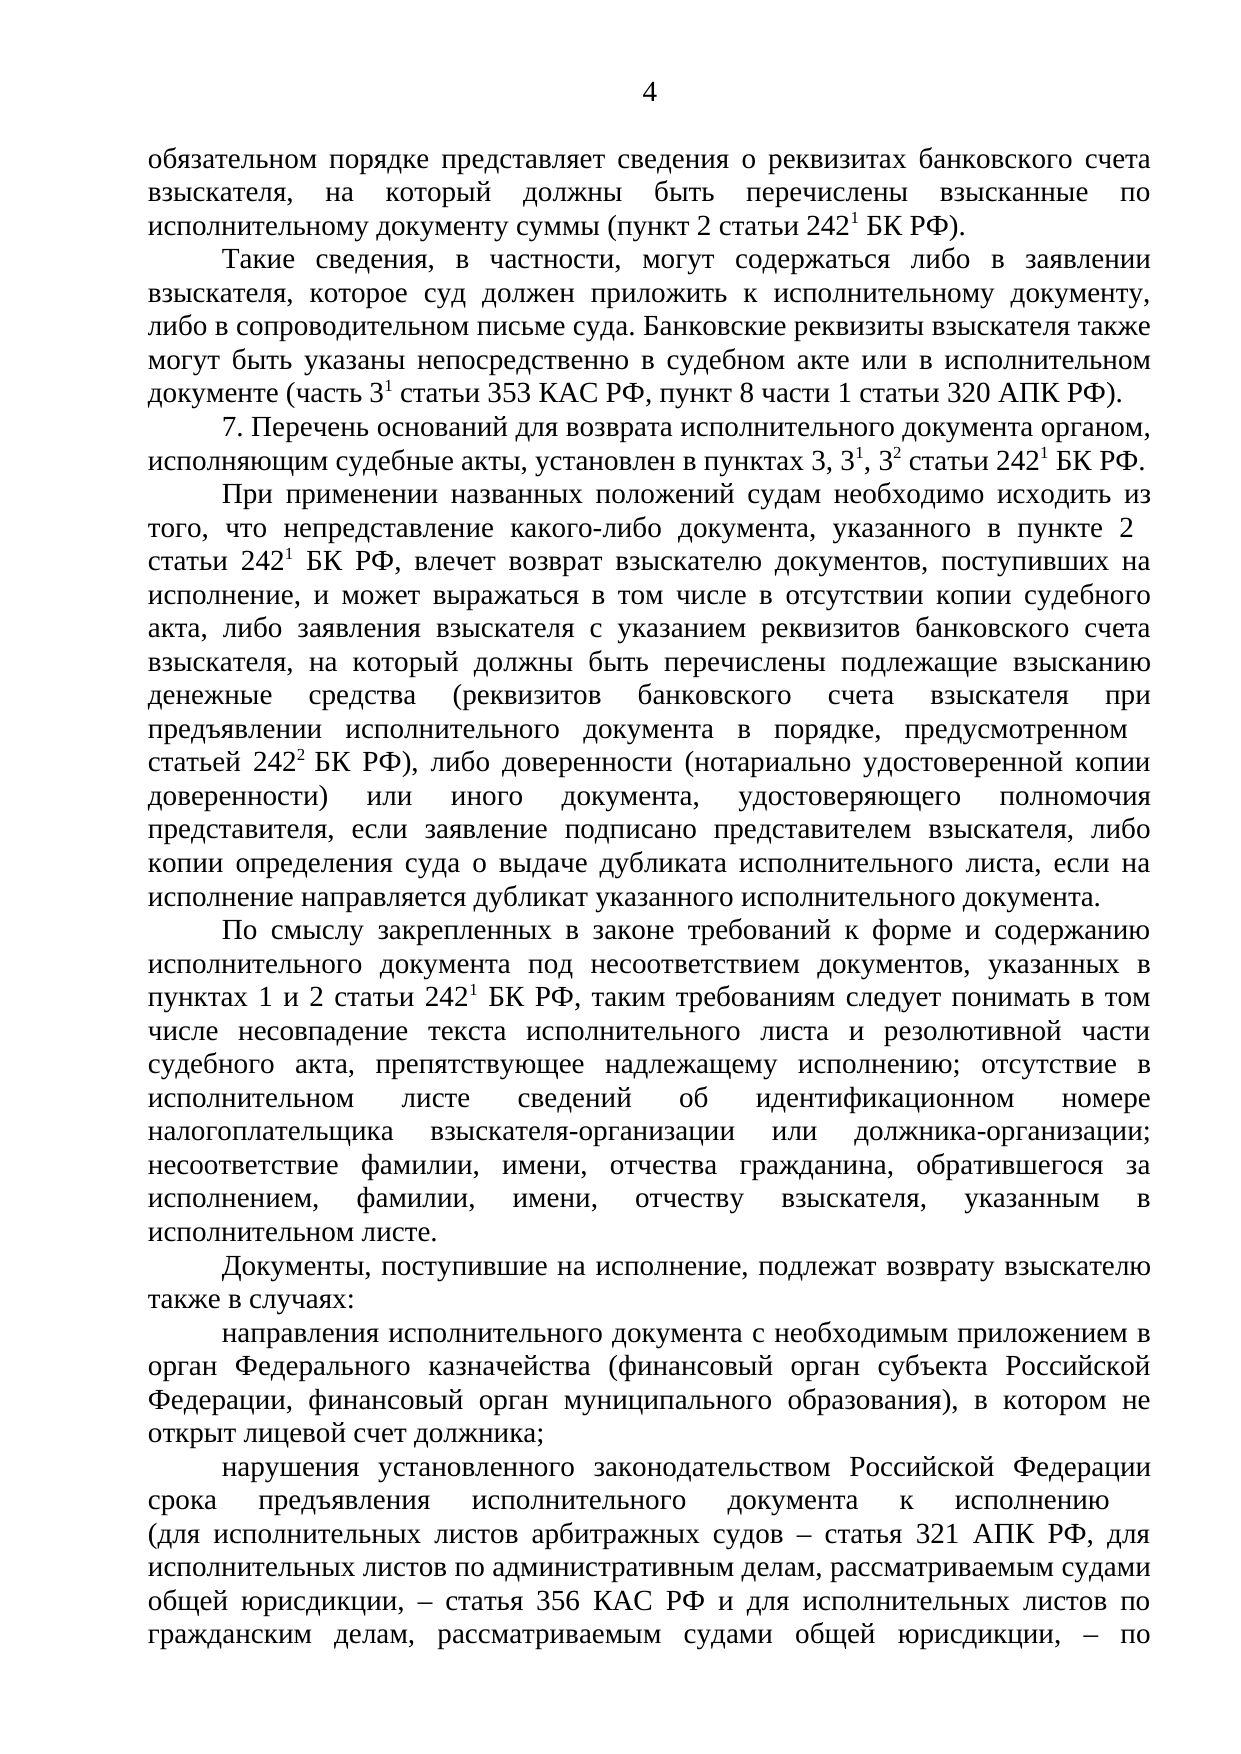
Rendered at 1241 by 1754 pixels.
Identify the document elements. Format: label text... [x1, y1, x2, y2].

text 7. Перечень оснований для возврата исполнительного документа органом, исполняющим судебные акты, установлен в пунктах 3, 31, 32 статьи 2421 БК РФ. [148, 409, 1152, 476]
text По смыслу закрепленных в законе требований к форме и содержанию исполнительного документа под несоответствием документов, указанных в пунктах 1 и 2 статьи 2421 БК РФ, таким требованиям следует понимать в том числе несовпадение текста исполнительного листа и резолютивной части судебного акта, препятствующее надлежащему исполнению; отсутствие в исполнительном листе сведений об идентификационном номере налогоплательщика взыскателя-организации или должника-организации; несоответствие фамилии, имени, отчества гражданина, обратившегося за исполнением, фамилии, имени, отчеству взыскателя, указанным в исполнительном листе. [148, 912, 1152, 1248]
text При применении названных положений судам необходимо исходить из того, что непредставление какого-либо документа, указанного в пункте 2 статьи 2421 БК РФ, влечет возврат взыскателю документов, поступивших на исполнение, и может выражаться в том числе в отсутствии копии судебного акта, либо заявления взыскателя с указанием реквизитов банковского счета взыскателя, на который должны быть перечислены подлежащие взысканию денежные средства (реквизитов банковского счета взыскателя при предъявлении исполнительного документа в порядке, предусмотренном статьей 2422 БК РФ), либо доверенности (нотариально удостоверенной копии доверенности) или иного документа, удостоверяющего полномочия представителя, если заявление подписано представителем взыскателя, либо копии определения суда о выдаче дубликата исполнительного листа, если на исполнение направляется дубликат указанного исполнительного документа. [148, 476, 1152, 912]
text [148, 1449, 1152, 1650]
text Документы, поступившие на исполнение, подлежат возврату взыскателю также в случаях: [148, 1248, 1152, 1315]
text направления исполнительного документа с необходимым приложением в орган Федерального казначейства (финансовый орган субъекта Российской Федерации, финансовый орган муниципального образования), в котором не открыт лицевой счет должника; [148, 1315, 1152, 1449]
text Такие сведения, в частности, могут содержаться либо в заявлении взыскателя, которое суд должен приложить к исполнительному документу, либо в сопроводительном письме суда. Банковские реквизиты взыскателя также могут быть указаны непосредственно в судебном акте или в исполнительном документе (часть 31 статьи 353 КАС РФ, пункт 8 части 1 статьи 320 АПК РФ). [148, 241, 1152, 409]
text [148, 141, 1152, 241]
